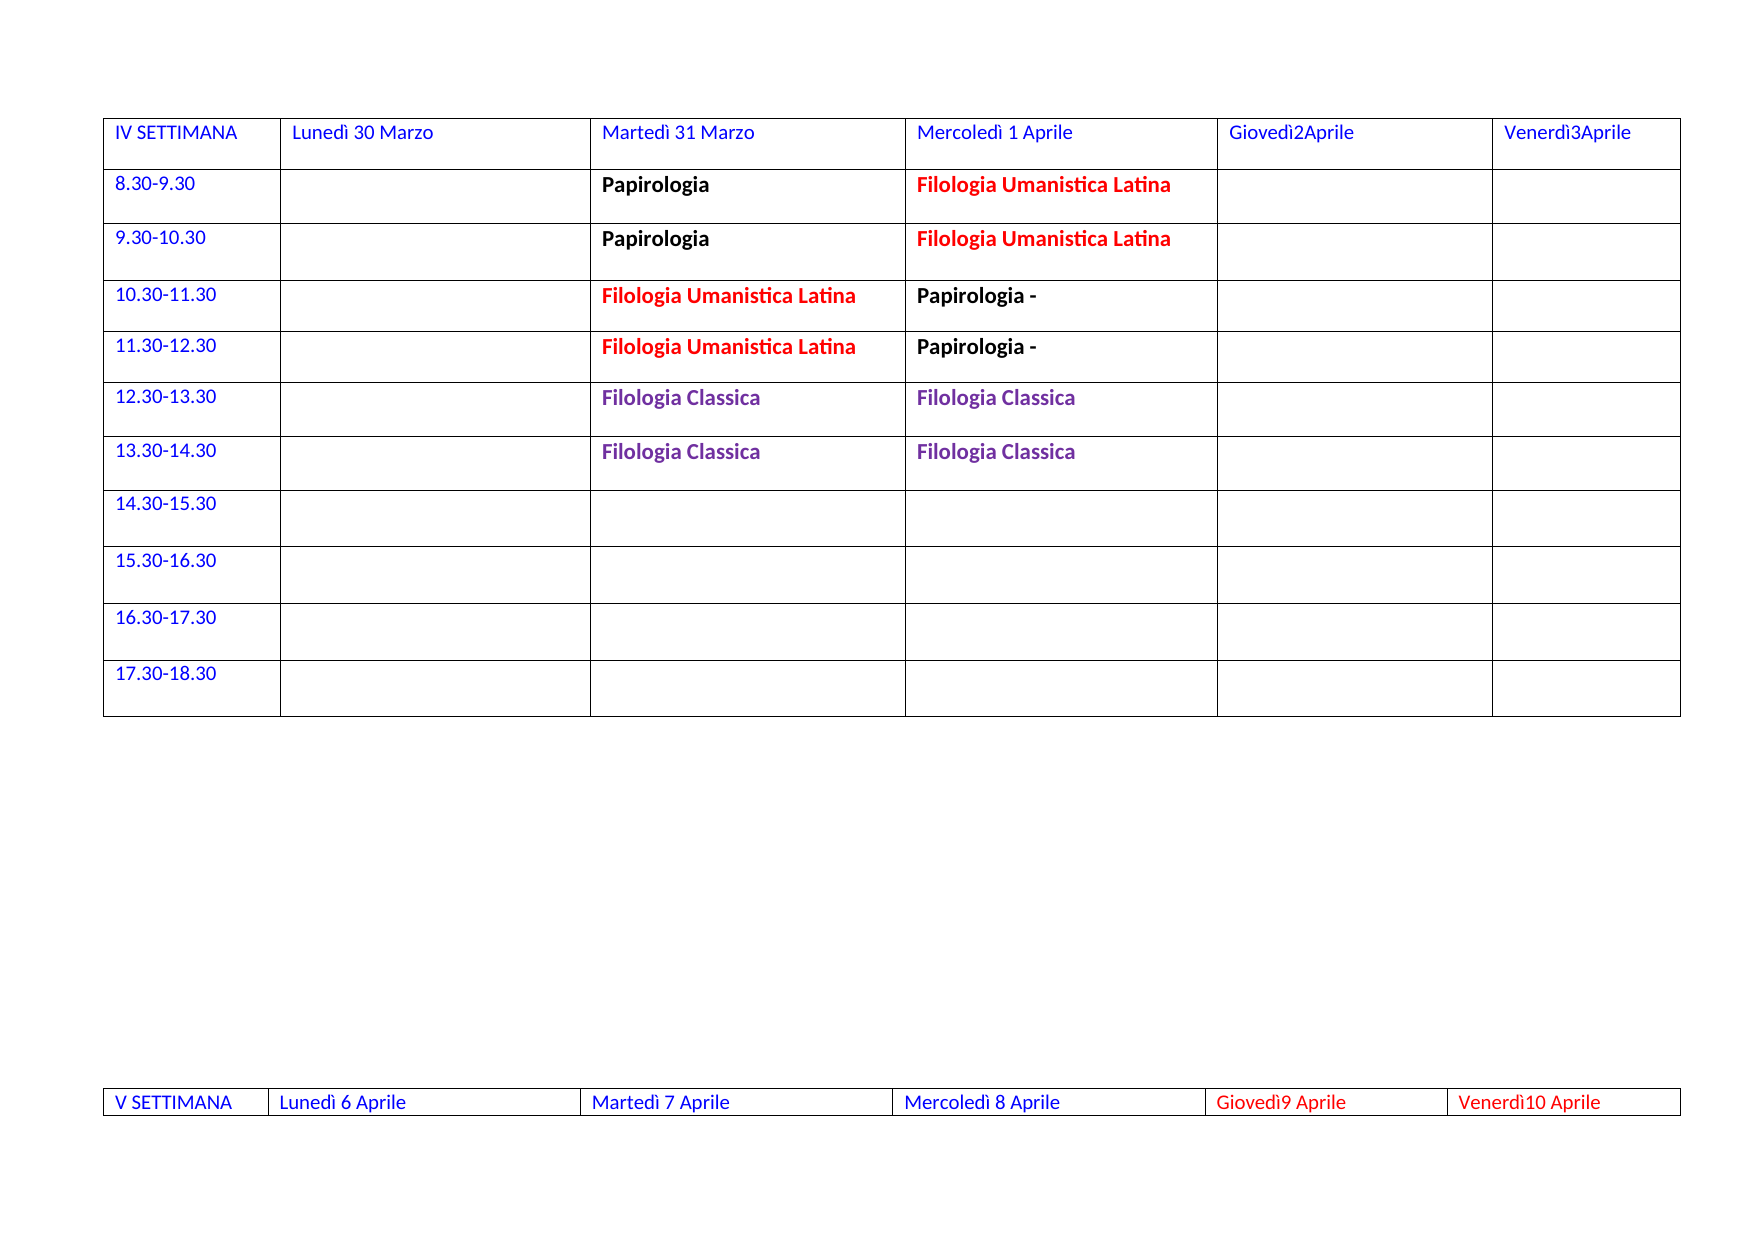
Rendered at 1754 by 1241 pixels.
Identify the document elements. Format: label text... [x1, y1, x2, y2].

table_cell 16.30-17.30 [104, 604, 280, 659]
table_header Venerdì3Aprile [1493, 119, 1680, 169]
table_cell 12.30-13.30 [104, 383, 280, 436]
table_cell [281, 547, 590, 603]
table_cell Filologia Umanistica Latina [591, 332, 905, 382]
table_cell 15.30-16.30 [104, 547, 280, 603]
table_cell [1218, 491, 1492, 546]
table_header Mercoledì 8 Aprile [893, 1089, 1205, 1115]
table_cell Papirologia [591, 170, 905, 223]
table_cell [1493, 491, 1680, 546]
table_cell [281, 170, 590, 223]
table_cell 17.30-18.30 [104, 661, 280, 716]
table_cell [1218, 661, 1492, 716]
table_cell [1218, 604, 1492, 659]
table_cell 13.30-14.30 [104, 437, 280, 489]
table_cell [906, 547, 1217, 603]
table_cell [1493, 661, 1680, 716]
table_cell [281, 491, 590, 546]
table_cell [906, 604, 1217, 659]
table_cell [281, 437, 590, 489]
table_header Mercoledì 1 Aprile [906, 119, 1217, 169]
table_cell [1493, 547, 1680, 603]
table_cell [281, 224, 590, 280]
table_cell [1493, 332, 1680, 382]
table_cell [281, 661, 590, 716]
table_cell [1493, 170, 1680, 223]
table_cell Filologia Umanistica Latina [906, 170, 1217, 223]
table_cell Papirologia [591, 224, 905, 280]
table_cell [591, 661, 905, 716]
table_cell Filologia Classica [591, 383, 905, 436]
table_cell [591, 491, 905, 546]
table_cell [1218, 281, 1492, 331]
table_header IV settimana [104, 119, 280, 169]
table_cell Filologia Umanistica Latina [591, 281, 905, 331]
table_cell 11.30-12.30 [104, 332, 280, 382]
table_cell [1493, 383, 1680, 436]
table_header Lunedì 6 Aprile [269, 1089, 580, 1115]
table_cell [281, 332, 590, 382]
table_cell 14.30-15.30 [104, 491, 280, 546]
table_header Giovedì2Aprile [1218, 119, 1492, 169]
table_header Martedì 7 Aprile [581, 1089, 892, 1115]
table_cell Filologia Classica [906, 383, 1217, 436]
table_cell Filologia Umanistica Latina [906, 224, 1217, 280]
table_cell [1218, 547, 1492, 603]
table_header Giovedì9 Aprile [1206, 1089, 1447, 1115]
table_cell [1493, 224, 1680, 280]
table_cell [1218, 332, 1492, 382]
table_cell 10.30-11.30 [104, 281, 280, 331]
table_cell [591, 547, 905, 603]
table_cell Papirologia - [906, 332, 1217, 382]
table_header V settimana [104, 1089, 268, 1115]
table_cell [281, 281, 590, 331]
table_cell [281, 604, 590, 659]
table_header Martedì 31 Marzo [591, 119, 905, 169]
table_cell 8.30-9.30 [104, 170, 280, 223]
table_cell [281, 383, 590, 436]
table_cell Filologia Classica [906, 437, 1217, 489]
table_header Venerdì10 Aprile [1448, 1089, 1680, 1115]
table_cell [1493, 281, 1680, 331]
table_cell [906, 491, 1217, 546]
table_cell Papirologia - [906, 281, 1217, 331]
table_header Lunedì 30 Marzo [281, 119, 590, 169]
table_cell [1218, 224, 1492, 280]
table_cell [1218, 437, 1492, 489]
table_cell 9.30-10.30 [104, 224, 280, 280]
table_cell [1493, 604, 1680, 659]
table_cell Filologia Classica [591, 437, 905, 489]
table_cell [1493, 437, 1680, 489]
table_cell [591, 604, 905, 659]
table_cell [1218, 383, 1492, 436]
table_cell [906, 661, 1217, 716]
table_cell [1218, 170, 1492, 223]
